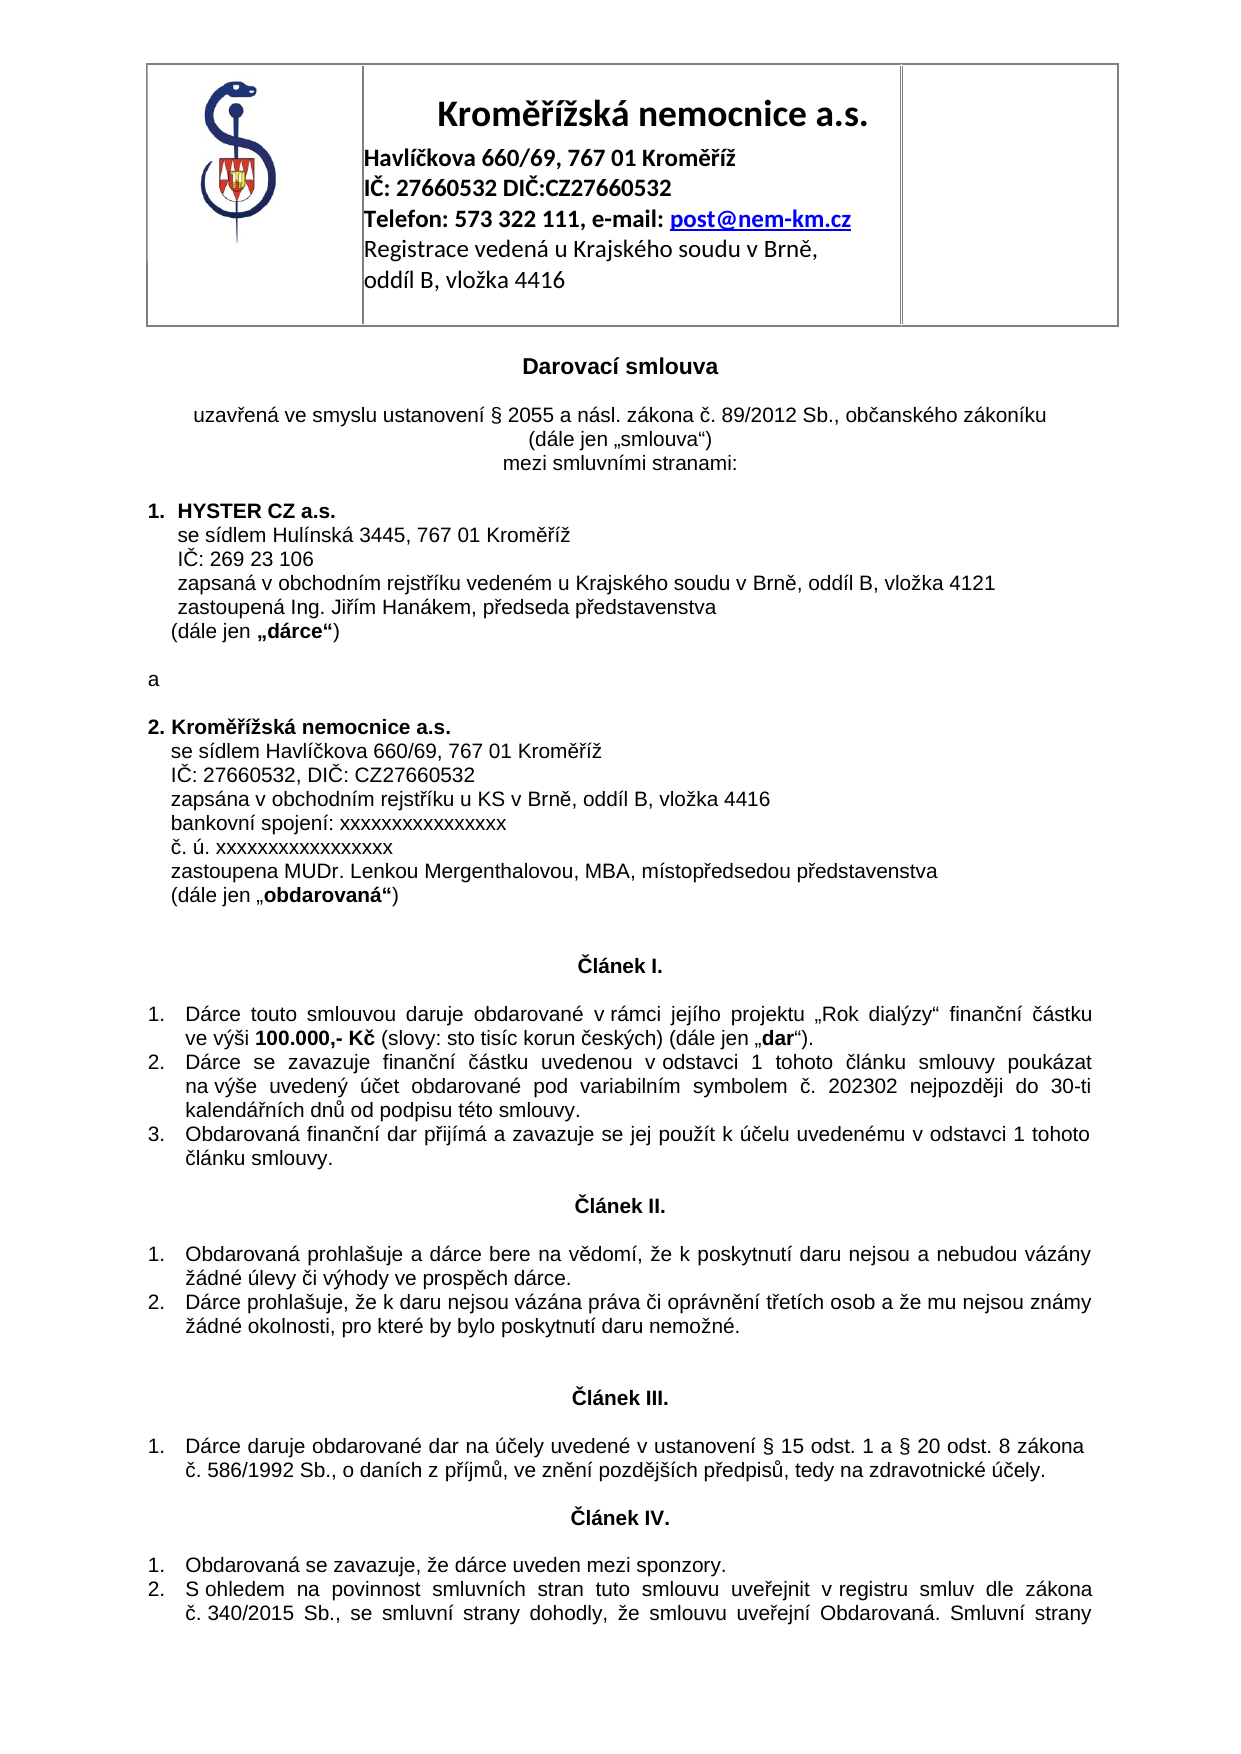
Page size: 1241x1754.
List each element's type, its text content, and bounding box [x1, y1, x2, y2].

text zastoupena MUDr. Lenkou Mergenthalovou, MBA, místopředsedou představenstva [148, 858, 1092, 882]
text Článek II. [148, 1194, 1092, 1218]
text IČ: 269 23 106 [148, 547, 1092, 571]
text IČ: 27660532, DIČ: CZ27660532 [148, 763, 1092, 787]
text 1. HYSTER CZ a.s. [148, 499, 1092, 523]
list Dárce se zavazuje finanční částku uvedenou v odstavci 1 tohoto článku smlouvy poukázat na výše uvedený účet obdarované pod variabilním symbolem č. 202302 nejpozději do 30-ti kalendářních dnů od podpisu této smlouvy. [148, 1050, 1092, 1122]
text (dále jen „obdarovaná“) [148, 882, 1092, 906]
list Obdarovaná prohlašuje a dárce bere na vědomí, že k poskytnutí daru nejsou a nebudou vázány žádné úlevy či výhody ve prospěch dárce. [148, 1242, 1092, 1290]
list Dárce touto smlouvou daruje obdarované v rámci jejího projektu „Rok dialýzy“ finanční částku ve výši 100.000,- Kč (slovy: sto tisíc korun českých) (dále jen „dar“). [148, 1002, 1092, 1050]
text mezi smluvními stranami: [148, 451, 1092, 475]
text Článek III. [148, 1386, 1092, 1409]
table_header [148, 65, 363, 325]
list Obdarovaná se zavazuje, že dárce uveden mezi sponzory. [148, 1553, 1092, 1577]
text bankovní spojení: xxxxxxxxxxxxxxxx [148, 811, 1092, 834]
text (dále jen „smlouva“) [148, 427, 1092, 451]
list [148, 1577, 1092, 1625]
list Dárce prohlašuje, že k daru nejsou vázána práva či oprávnění třetích osob a že mu nejsou známy žádné okolnosti, pro které by bylo poskytnutí daru nemožné. [148, 1290, 1092, 1338]
text zapsána v obchodním rejstříku u KS v Brně, oddíl B, vložka 4416 [148, 787, 1092, 811]
text (dále jen „dárce“) [148, 619, 1092, 643]
list Dárce daruje obdarované dar na účely uvedené v ustanovení § 15 odst. § 20 odst. 8 zákona č. 586/1992 Sb., o daních z příjmů, ve znění pozdějších předpisů, tedy na zdravotnické účely. [148, 1433, 1092, 1481]
text uzavřená ve smyslu ustanovení § násl. zákona č. 89/2012 Sb., občanského zákoníku [148, 403, 1092, 427]
text Článek IV. [148, 1505, 1092, 1529]
picture [147, 65, 326, 261]
list Obdarovaná finanční dar přijímá a zavazuje se jej použít k účelu uvedenému v odstavci 1 tohoto článku smlouvy. [148, 1122, 1092, 1170]
text zapsaná v obchodním rejstříku vedeném u Krajského soudu v Brně, oddíl B, vložka 4121 [148, 571, 1092, 595]
text zastoupená Ing. Jiřím Hanákem, předseda představenstva [177, 595, 1092, 619]
text a [148, 667, 1092, 691]
text č. ú. xxxxxxxxxxxxxxxxx [148, 834, 1092, 858]
table_header [901, 65, 1117, 325]
text 2. Kroměřížská nemocnice a.s. [148, 715, 1092, 739]
table_header Kroměřížská nemocnice a.s. Havlíčkova 660/69, 767 01 Kroměříž IČ: 27660532 DIČ:CZ27660532 Telefon: 573 322 111, e-mail: post@nem-km.cz Registrace vedená u Krajského soudu v Brně, oddíl B, vložka 4416 [363, 65, 901, 325]
text Článek I. [148, 954, 1092, 978]
text se sídlem Hulínská 3445, 767 01 Kroměříž [148, 523, 1092, 547]
text se sídlem Havlíčkova 660/69, 767 01 Kroměříž [148, 739, 1092, 763]
text Darovací smlouva [148, 353, 1092, 379]
